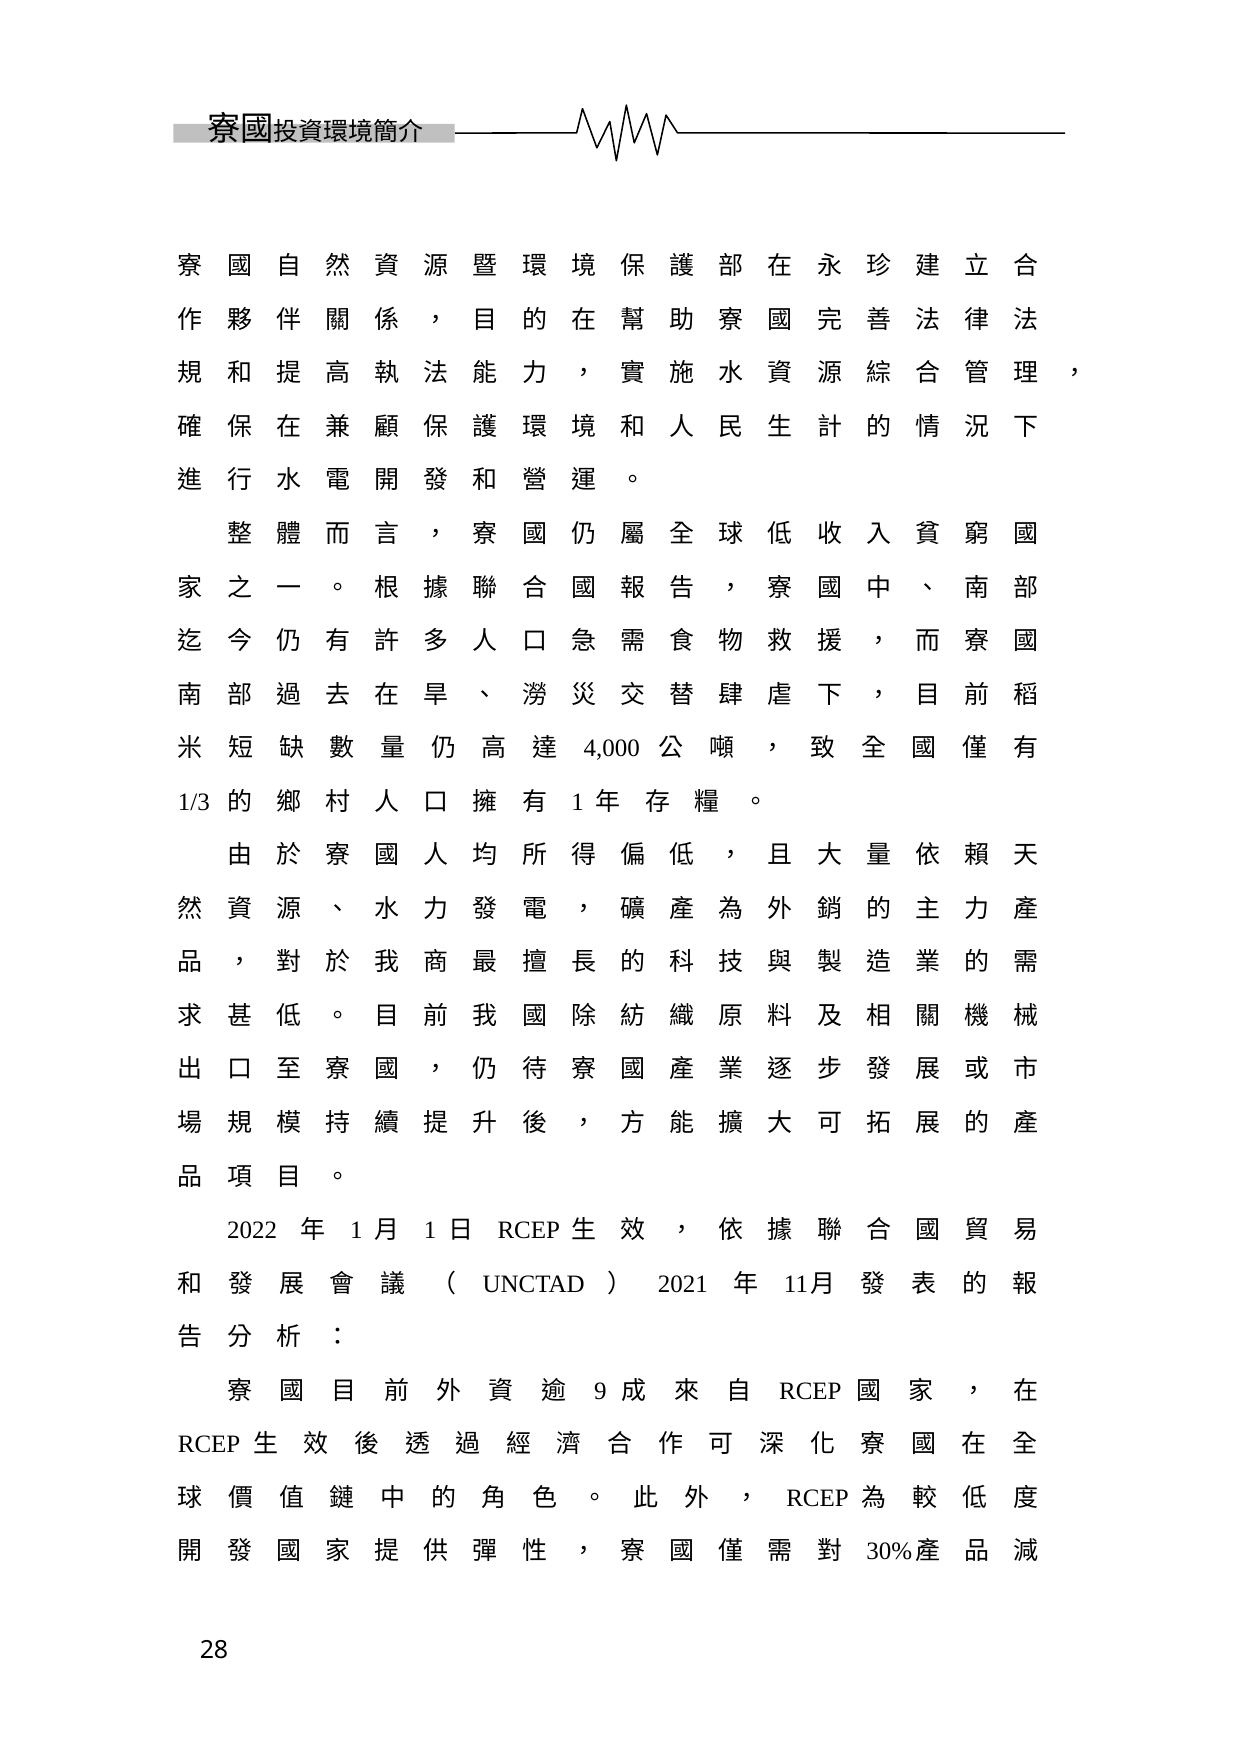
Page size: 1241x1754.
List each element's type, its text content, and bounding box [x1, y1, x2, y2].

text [178, 237, 1063, 505]
text 2022年1月1日RCEP生效，依據聯合國貿易和發展會議（UNCTAD）2021年11月發表的報告分析： [178, 1201, 1063, 1362]
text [178, 1362, 1063, 1576]
text 由於寮國人均所得偏低，且大量依賴天然資源、水力發電，礦產為外銷的主力產品，對於我商最擅長的科技與製造業的需求甚低。目前我國除紡織原料及相關機械出口至寮國，仍待寮國產業逐步發展或市場規模持續提升後，方能擴大可拓展的產品項目。 [178, 826, 1063, 1201]
text 整體而言，寮國仍屬全球低收入貧窮國家之一。根據聯合國報告，寮國中、南部迄今仍有許多人口急需食物救援，而寮國南部過去在旱、澇災交替肆虐下，目前稻米短缺數量仍高達4,000公噸，致全國僅有1/3的鄉村人口擁有1年存糧。 [178, 505, 1063, 826]
